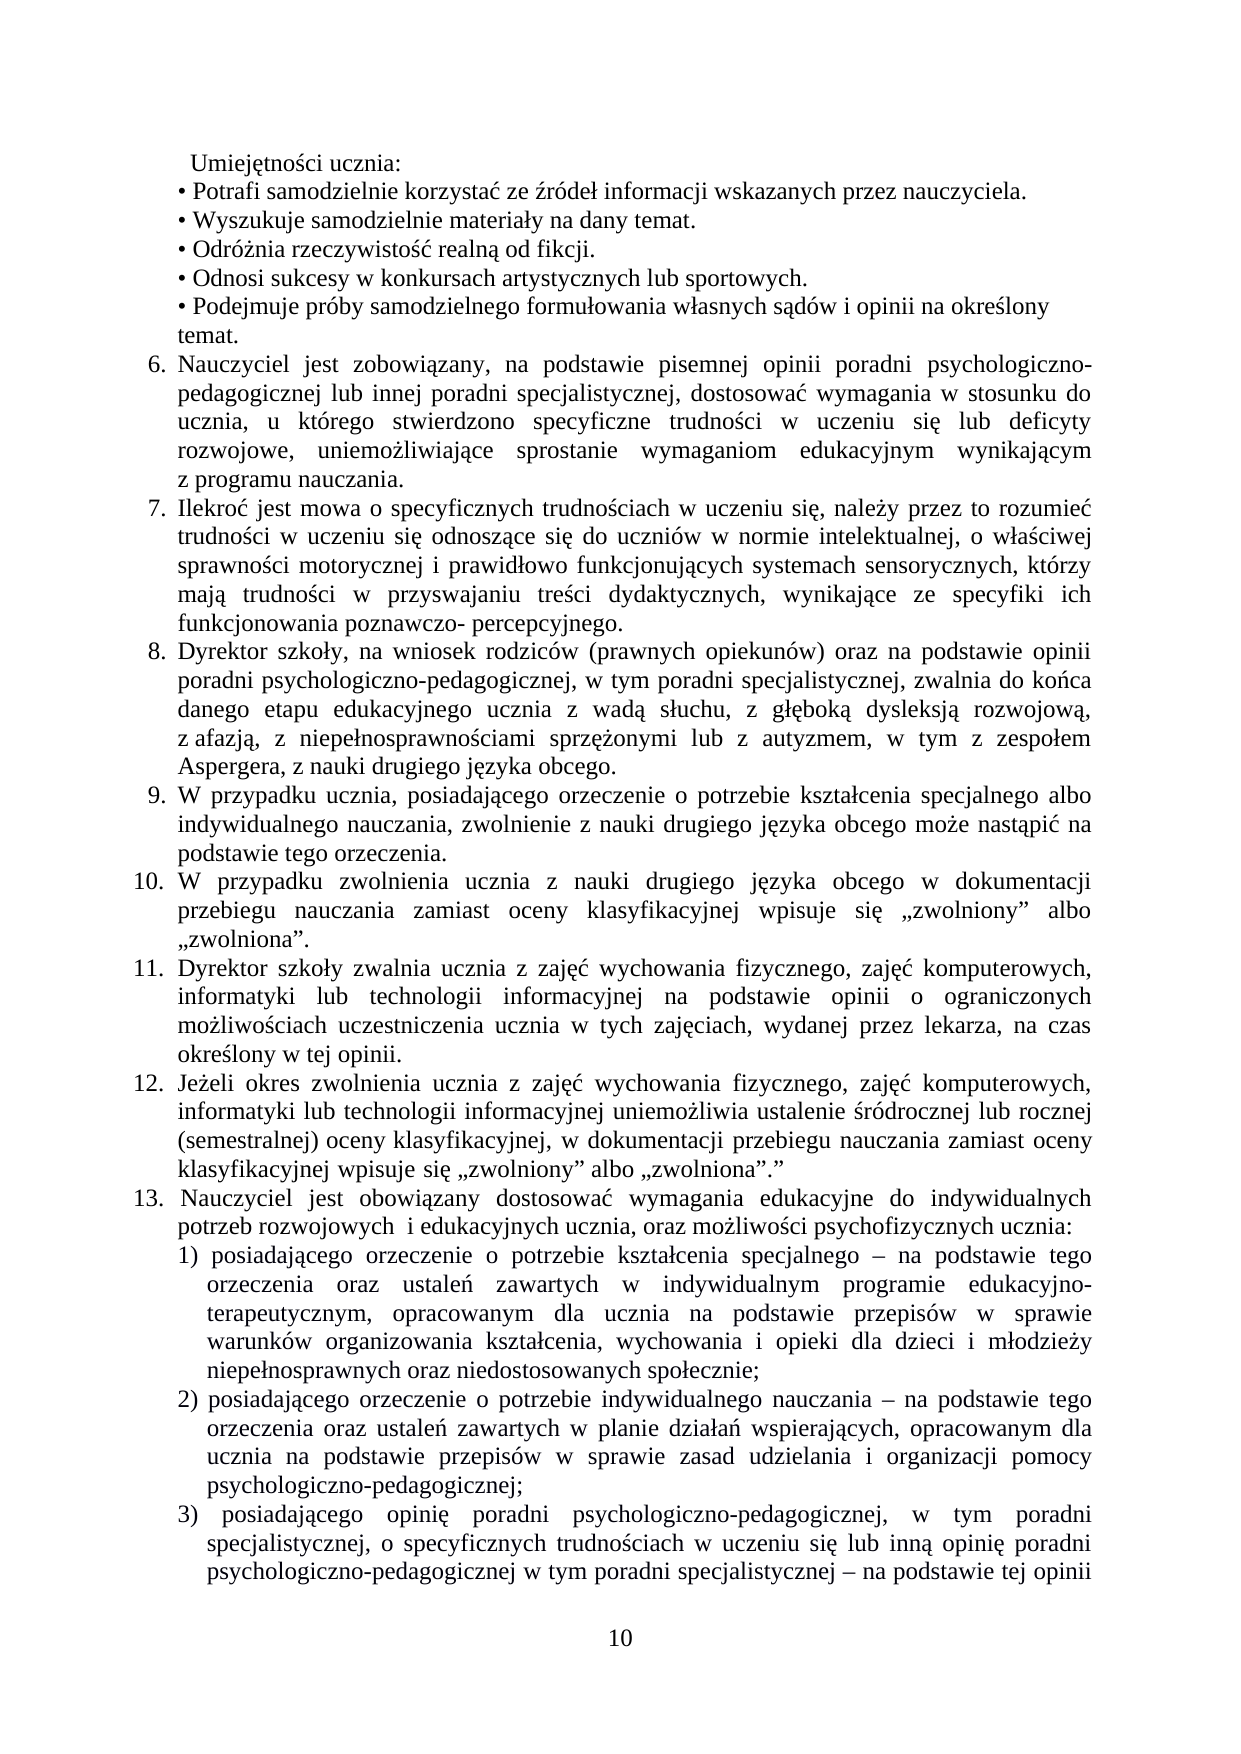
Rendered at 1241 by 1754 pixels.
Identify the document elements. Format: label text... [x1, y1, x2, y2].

text 2) posiadającego orzeczenie o potrzebie indywidualnego nauczania – na podstawie tego orzeczenia oraz ustaleń zawartych w planie działań wspierających, opracowanym dla ucznia na podstawie przepisów w sprawie zasad udzielania i organizacji pomocy psychologiczno-pedagogicznej; [177, 1384, 1093, 1499]
text 1) posiadającego orzeczenie o potrzebie kształcenia specjalnego – na podstawie tego orzeczenia oraz ustaleń zawartych w indywidualnym programie edukacyjno-terapeutycznym, opracowanym dla ucznia na podstawie przepisów w sprawie warunków organizowania kształcenia, wychowania i opieki dla dzieci i młodzieży niepełnosprawnych oraz niedostosowanych społecznie; [177, 1240, 1093, 1384]
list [177, 148, 1093, 349]
text 13. Nauczyciel jest obowiązany dostosować wymagania edukacyjne do indywidualnych potrzeb rozwojowych i edukacyjnych ucznia, oraz możliwości psychofizycznych ucznia: [133, 1183, 1093, 1240]
list Dyrektor szkoły zwalnia ucznia z zajęć wychowania fizycznego, zajęć komputerowych, informatyki lub technologii informacyjnej na podstawie opinii o ograniczonych możliwościach uczestniczenia ucznia w tych zajęciach, wydanej przez lekarza, na czas określony w tej opinii. [133, 953, 1092, 1068]
list Ilekroć jest mowa o specyficznych trudnościach w uczeniu się, należy przez to rozumieć trudności w uczeniu się odnoszące się do uczniów w normie intelektualnej, o właściwej sprawności motorycznej i prawidłowo funkcjonujących systemach sensorycznych, którzy mają trudności w przyswajaniu treści dydaktycznych, wynikające ze specyfiki ich funkcjonowania poznawczo- percepcyjnego. [148, 493, 1092, 636]
list Jeżeli okres zwolnienia ucznia z zajęć wychowania fizycznego, zajęć komputerowych, informatyki lub technologii informacyjnej uniemożliwia ustalenie śródrocznej lub rocznej (semestralnej) oceny klasyfikacyjnej, w dokumentacji przebiegu nauczania zamiast oceny klasyfikacyjnej wpisuje się „zwolniony” albo „zwolniona”.” [133, 1068, 1093, 1183]
list Nauczyciel jest zobowiązany, na podstawie pisemnej opinii poradni psychologiczno-pedagogicznej lub innej poradni specjalistycznej, dostosować wymagania w stosunku do ucznia, u którego stwierdzono specyficzne trudności w uczeniu się lub deficyty rozwojowe, uniemożliwiające sprostanie wymaganiom edukacyjnym wynikającym z programu nauczania. [148, 349, 1092, 493]
list W przypadku ucznia, posiadającego orzeczenie o potrzebie kształcenia specjalnego albo indywidualnego nauczania, zwolnienie z nauki drugiego języka obcego może nastąpić na podstawie tego orzeczenia. [148, 780, 1092, 866]
list W przypadku zwolnienia ucznia z nauki drugiego języka obcego w dokumentacji przebiegu nauczania zamiast oceny klasyfikacyjnej wpisuje się „zwolniony” albo „zwolniona”. [133, 866, 1092, 953]
list Dyrektor szkoły, na wniosek rodziców (prawnych opiekunów) oraz na podstawie opinii poradni psychologiczno-pedagogicznej, w tym poradni specjalistycznej, zwalnia do końca danego etapu edukacyjnego ucznia z wadą słuchu, z głęboką dysleksją rozwojową, z afazją, z niepełnosprawnościami sprzężonymi lub z autyzmem, w tym z zespołem Aspergera, z nauki drugiego języka obcego. [148, 636, 1092, 780]
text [177, 1499, 1093, 1585]
